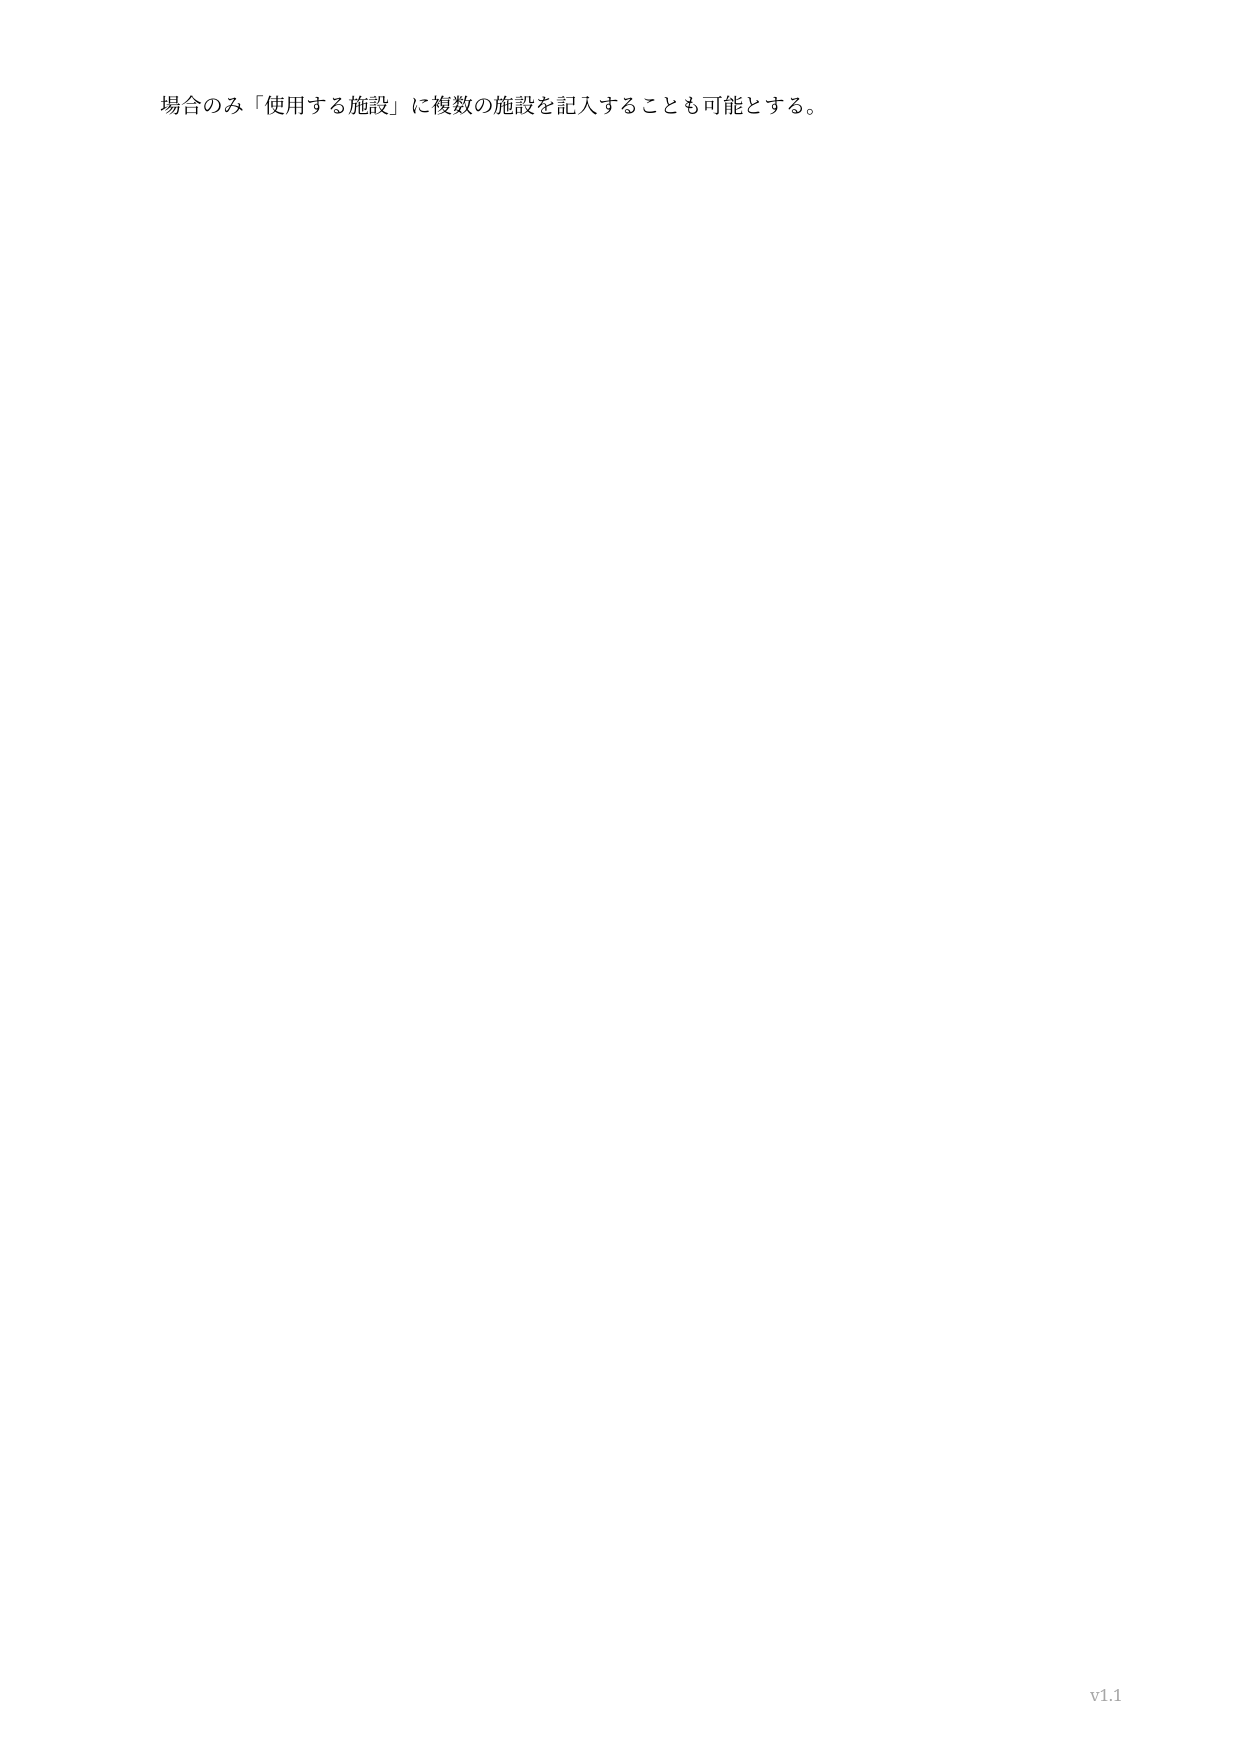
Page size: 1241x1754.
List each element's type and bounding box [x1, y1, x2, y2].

list [129, 89, 1100, 119]
